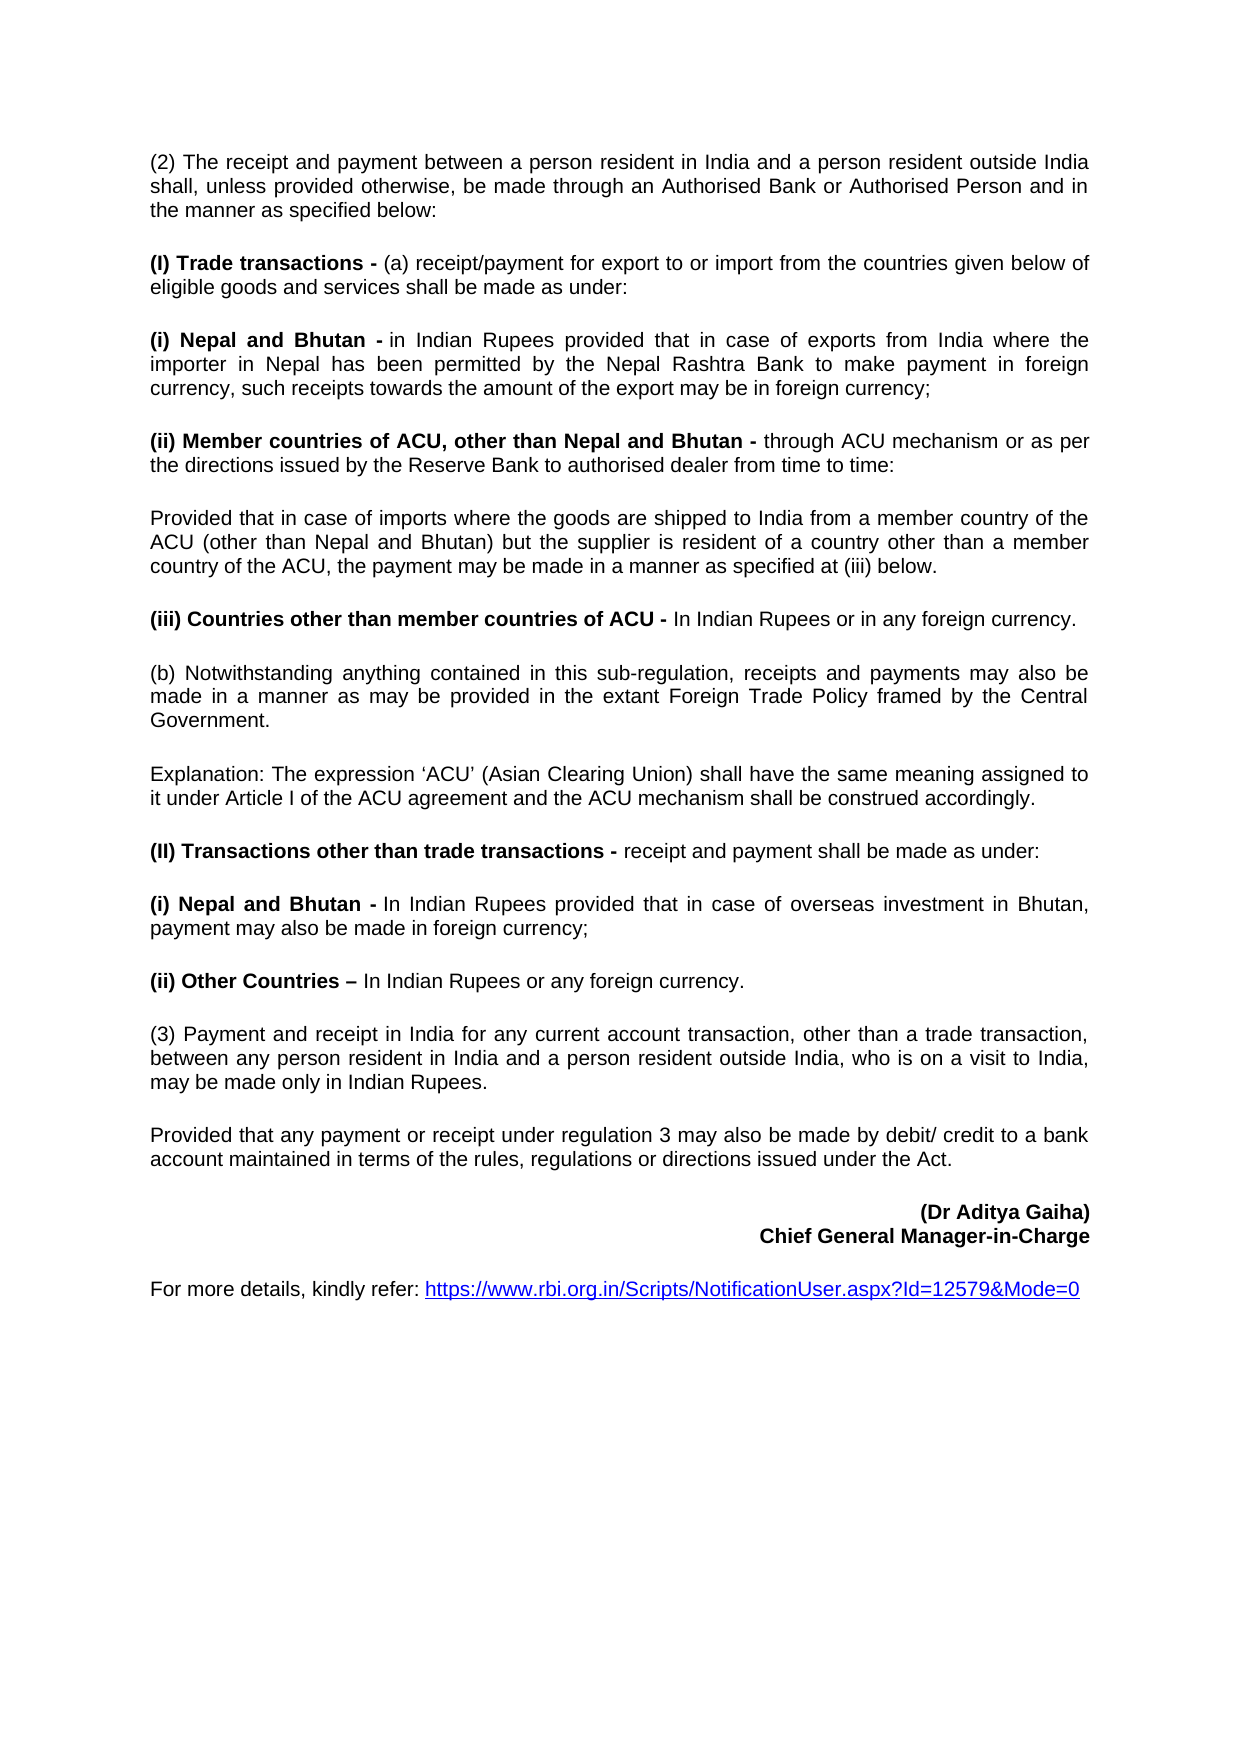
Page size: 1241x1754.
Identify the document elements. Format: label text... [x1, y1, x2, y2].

text (I) Trade transactions - (a) receipt/payment for export to or import from the countries given below of eligible goods and services shall be made as under: [150, 251, 1090, 299]
text (ii) Other Countries – In Indian Rupees or any foreign currency. [150, 969, 1090, 993]
text (2) The receipt and payment between a person resident in India and a person resident outside India shall, unless provided otherwise, be made through an Authorised Bank or Authorised Person and in the manner as specified below: [150, 150, 1090, 222]
text Provided that in case of imports where the goods are shipped to India from a member country of the ACU (other than Nepal and Bhutan) but the supplier is resident of a country other than a member country of the ACU, the payment may be made in a manner as specified at (iii) below. [150, 506, 1090, 578]
text (3) Payment and receipt in India for any current account transaction, other than a trade transaction, between any person resident in India and a person resident outside India, who is on a visit to India, may be made only in Indian Rupees. [150, 1022, 1090, 1094]
text For more details, kindly refer: https://www.rbi.org.in/Scripts/NotificationUser.aspx?Id=12579&Mode=0 [150, 1277, 1090, 1301]
text (i) Nepal and Bhutan - In Indian Rupees provided that in case of overseas investment in Bhutan, payment may also be made in foreign currency; [150, 892, 1090, 939]
text (b) Notwithstanding anything contained in this sub-regulation, receipts and payments may also be made in a manner as may be provided in the extant Foreign Trade Policy framed by the Central Government. [150, 660, 1090, 732]
text (Dr Aditya Gaiha) Chief General Manager-in-Charge [150, 1200, 1090, 1248]
text (ii) Member countries of ACU, other than Nepal and Bhutan - through ACU mechanism or as per the directions issued by the Reserve Bank to authorised dealer from time to time: [150, 429, 1090, 477]
text Provided that any payment or receipt under regulation 3 may also be made by debit/ credit to a bank account maintained in terms of the rules, regulations or directions issued under the Act. [150, 1123, 1090, 1171]
text (i) Nepal and Bhutan - in Indian Rupees provided that in case of exports from India where the importer in Nepal has been permitted by the Nepal Rashtra Bank to make payment in foreign currency, such receipts towards the amount of the export may be in foreign currency; [150, 328, 1090, 400]
text (II) Transactions other than trade transactions - receipt and payment shall be made as under: [150, 838, 1090, 862]
text Explanation: The expression ‘ACU’ (Asian Clearing Union) shall have the same meaning assigned to it under Article I of the ACU agreement and the ACU mechanism shall be construed accordingly. [150, 761, 1090, 809]
text (iii) Countries other than member countries of ACU - In Indian Rupees or in any foreign currency. [150, 607, 1090, 631]
